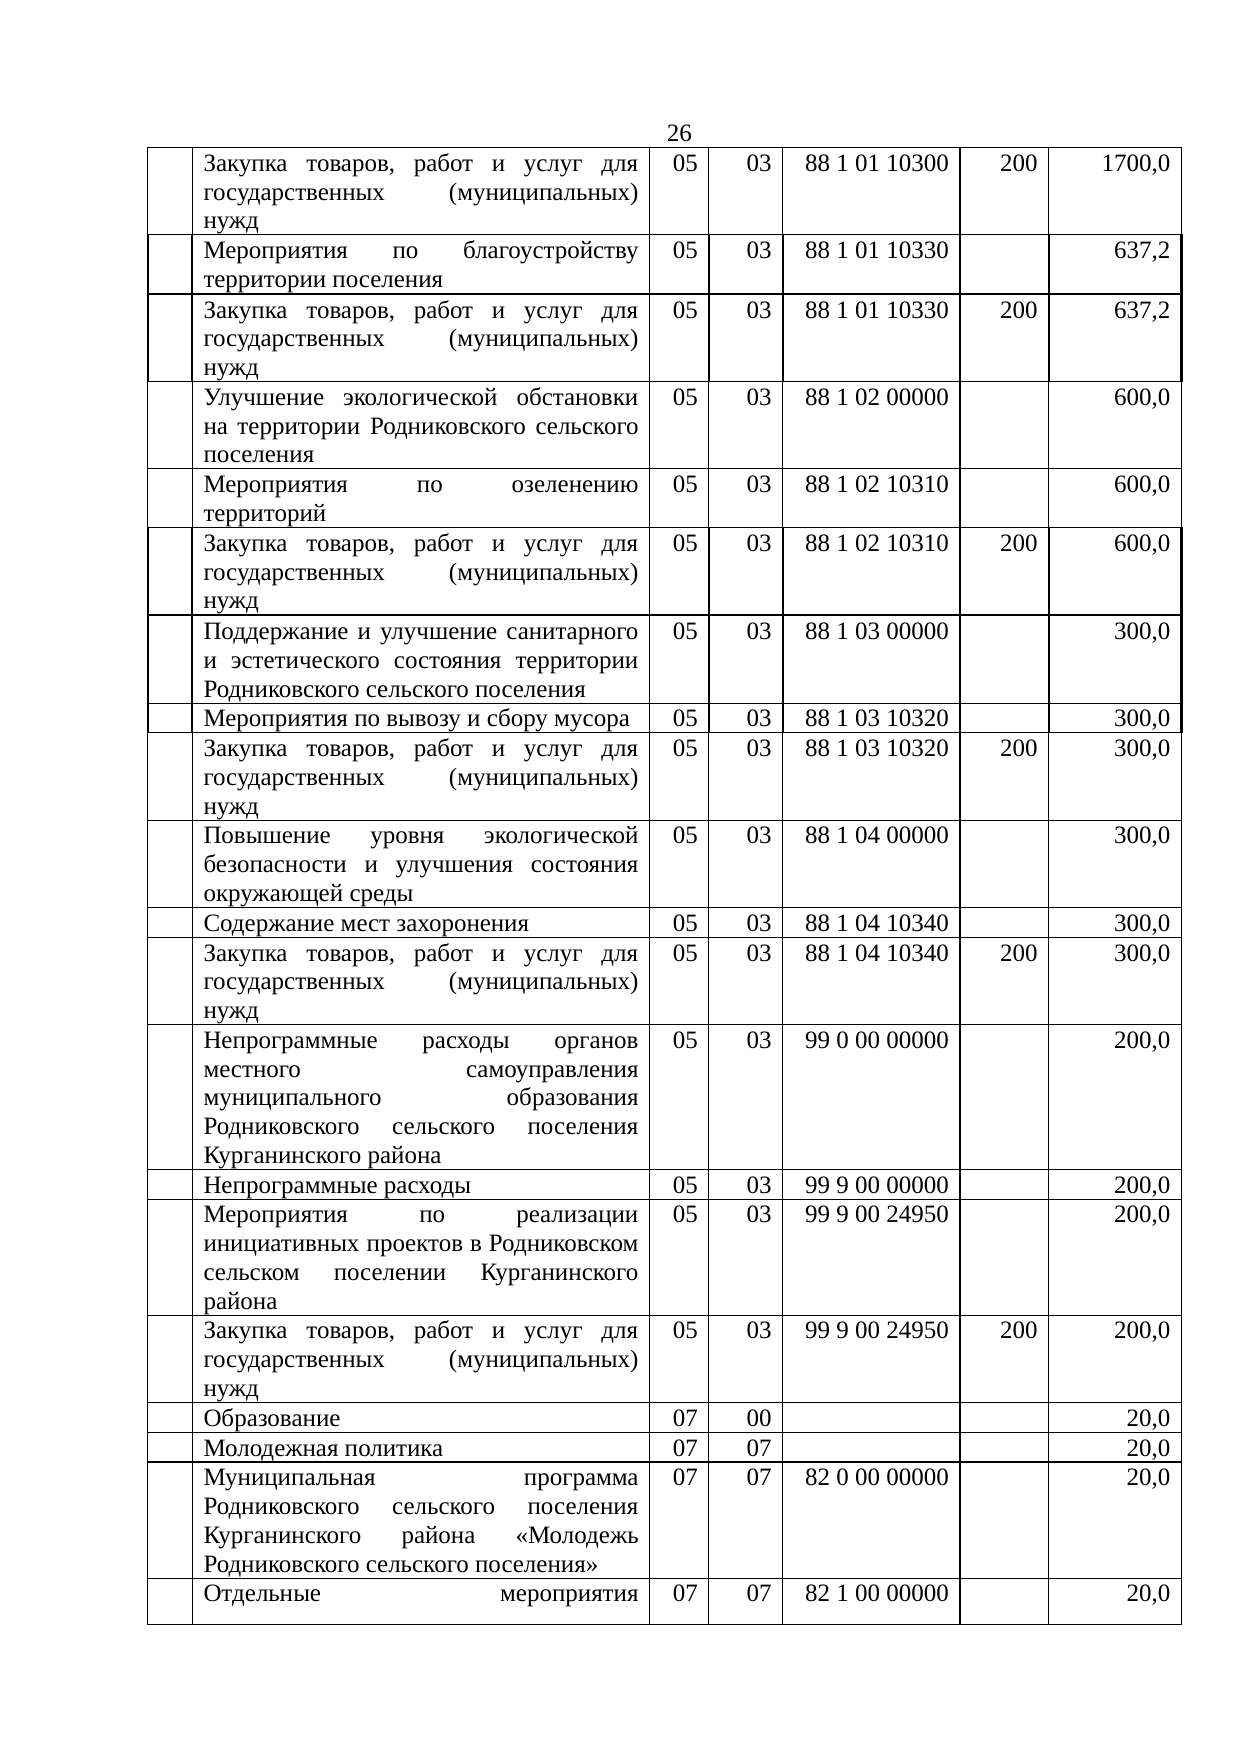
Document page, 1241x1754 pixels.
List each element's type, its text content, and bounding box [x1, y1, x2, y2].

table_cell [149, 295, 191, 381]
table_cell 82 0 00 00000 [783, 1463, 959, 1577]
table_cell 88 1 01 10300 [783, 148, 959, 234]
table_cell 88 1 01 10330 [784, 295, 959, 381]
table_cell Улучшение экологической обстановки на территории Родниковского сельского поселения [193, 382, 649, 468]
table_cell Закупка товаров, работ и услуг для государственных (муниципальных) нужд [193, 295, 649, 381]
table_cell 05 [650, 938, 708, 1024]
table_cell [148, 1579, 192, 1624]
table_cell Муниципальная программа Родниковского сельского поселения Курганинского района «Молодежь Родниковского сельского поселения» [193, 1463, 649, 1577]
table_cell 99 0 00 00000 [783, 1025, 959, 1169]
table_cell 1700,0 [1049, 148, 1181, 234]
table_cell 99 9 00 00000 [783, 1170, 959, 1198]
table_cell 88 1 02 10310 [783, 469, 959, 527]
table_cell 300,0 [1049, 938, 1181, 1024]
table_cell 20,0 [1049, 1463, 1181, 1577]
table_cell 07 [709, 1579, 782, 1624]
table_cell 07 [650, 1463, 708, 1577]
table_cell 05 [650, 382, 708, 468]
table_cell [149, 616, 191, 702]
table_cell [149, 704, 191, 732]
table_cell 200,0 [1049, 1025, 1181, 1169]
table_cell 20,0 [1049, 1433, 1181, 1461]
table_cell 03 [710, 235, 782, 293]
table_cell [148, 821, 192, 907]
table_cell 05 [650, 704, 708, 732]
table_cell Мероприятия по озеленению территорий [193, 469, 649, 527]
table_cell 07 [709, 1463, 782, 1577]
table_cell [961, 1025, 1048, 1169]
table_cell Молодежная политика [193, 1433, 649, 1461]
table_cell 05 [650, 1316, 708, 1402]
table_cell 99 9 00 24950 [783, 1200, 959, 1314]
table_cell [961, 616, 1048, 702]
table_cell 88 1 04 10340 [783, 938, 959, 1024]
table_cell 99 9 00 24950 [783, 1316, 959, 1402]
table_cell 03 [710, 528, 782, 614]
table_cell [961, 1200, 1048, 1314]
table_cell 03 [709, 821, 782, 907]
table_cell 03 [709, 908, 782, 937]
table_cell 05 [650, 1170, 708, 1198]
table_cell Поддержание и улучшение санитарного и эстетического состояния территории Родниковского сельского поселения [193, 616, 649, 702]
table_cell [148, 1433, 192, 1461]
table_cell 07 [650, 1579, 708, 1624]
table_cell 03 [709, 1170, 782, 1198]
table_cell 637,2 [1050, 295, 1180, 381]
table_cell [961, 469, 1048, 527]
table_cell 200,0 [1049, 1170, 1181, 1198]
table_cell 20,0 [1049, 1403, 1181, 1432]
table_cell 88 1 03 10320 [783, 733, 959, 819]
table_cell 88 1 04 10340 [783, 908, 959, 937]
table_cell [148, 1316, 192, 1402]
table_cell [148, 938, 192, 1024]
table_cell 05 [650, 148, 708, 234]
table_cell [148, 1403, 192, 1432]
table_cell 200 [961, 938, 1048, 1024]
table_cell 05 [650, 528, 708, 614]
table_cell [193, 1579, 649, 1624]
table_cell 03 [709, 382, 782, 468]
table_cell 200 [961, 295, 1048, 381]
table_cell [149, 235, 191, 293]
table_cell Содержание мест захоронения [193, 908, 649, 937]
table_cell 88 1 01 10330 [784, 235, 959, 293]
table_cell 07 [709, 1433, 782, 1461]
table_cell Непрограммные расходы [193, 1170, 649, 1198]
table_cell 05 [650, 1200, 708, 1314]
table_cell 88 1 02 00000 [783, 382, 959, 468]
table_cell [148, 469, 192, 527]
table_cell 05 [650, 821, 708, 907]
table_cell 07 [650, 1403, 708, 1432]
table_cell [961, 1170, 1048, 1198]
table_cell [148, 908, 192, 937]
table_cell Непрограммные расходы органов местного самоуправления муниципального образования Родниковского сельского поселения Курганинского района [193, 1025, 649, 1169]
table_cell 03 [709, 148, 782, 234]
table_cell 300,0 [1050, 616, 1180, 702]
table_cell 300,0 [1049, 821, 1181, 907]
table_cell 07 [650, 1433, 708, 1461]
table_cell [148, 148, 192, 234]
table_cell 20,0 [1049, 1579, 1181, 1624]
table_cell Закупка товаров, работ и услуг для государственных (муниципальных) нужд [193, 1316, 649, 1402]
table_cell 200 [961, 1316, 1048, 1402]
table_cell 200 [961, 148, 1048, 234]
table_cell 300,0 [1050, 704, 1180, 732]
table_cell [961, 908, 1048, 937]
table_cell [148, 382, 192, 468]
table_cell [148, 1170, 192, 1198]
table_cell [961, 235, 1048, 293]
table_cell Мероприятия по реализации инициативных проектов в Родниковском сельском поселении Курганинского района [193, 1200, 649, 1314]
table_cell Закупка товаров, работ и услуг для государственных (муниципальных) нужд [193, 733, 649, 819]
table_cell [961, 382, 1048, 468]
table_cell [148, 1200, 192, 1314]
table_cell [961, 1579, 1048, 1624]
table_cell 05 [650, 733, 708, 819]
table_cell Закупка товаров, работ и услуг для государственных (муниципальных) нужд [193, 148, 649, 234]
table_cell 05 [650, 1025, 708, 1169]
table_cell Мероприятия по вывозу и сбору мусора [193, 704, 649, 732]
table_cell [961, 1433, 1048, 1461]
table_cell 88 1 02 10310 [784, 528, 959, 614]
table_cell [148, 1025, 192, 1169]
table_cell 88 1 03 10320 [784, 704, 959, 732]
table_cell [961, 1463, 1048, 1577]
table_cell 03 [710, 616, 782, 702]
table_cell [961, 704, 1048, 732]
table_cell 05 [650, 235, 708, 293]
table_cell 637,2 [1050, 235, 1180, 293]
table_cell 200 [961, 528, 1048, 614]
table_cell [783, 1403, 959, 1432]
table_cell 600,0 [1049, 469, 1181, 527]
table_cell 05 [650, 616, 708, 702]
table_cell [783, 1433, 959, 1461]
table_cell Закупка товаров, работ и услуг для государственных (муниципальных) нужд [193, 528, 649, 614]
table_cell 88 1 03 00000 [784, 616, 959, 702]
table_cell 05 [650, 295, 708, 381]
table_cell 200,0 [1049, 1316, 1181, 1402]
table_cell 05 [650, 908, 708, 937]
table_cell Образование [193, 1403, 649, 1432]
table_cell 03 [709, 1025, 782, 1169]
table_cell 03 [709, 733, 782, 819]
table_cell 05 [650, 469, 708, 527]
table_cell 600,0 [1050, 528, 1180, 614]
table_cell 03 [710, 295, 782, 381]
table_cell 82 1 00 00000 [783, 1579, 959, 1624]
table_cell 03 [709, 1316, 782, 1402]
table_cell 600,0 [1049, 382, 1181, 468]
table_cell [149, 528, 191, 614]
table_cell 300,0 [1049, 733, 1181, 819]
table_cell 03 [710, 704, 782, 732]
table_cell 200,0 [1049, 1200, 1181, 1314]
table_cell 03 [709, 469, 782, 527]
table_cell Мероприятия по благоустройству территории поселения [193, 235, 649, 293]
table_cell [148, 1463, 192, 1577]
table_cell 00 [709, 1403, 782, 1432]
table_cell 88 1 04 00000 [783, 821, 959, 907]
table_cell Повышение уровня экологической безопасности и улучшения состояния окружающей среды [193, 821, 649, 907]
table_cell 03 [709, 938, 782, 1024]
table_cell 03 [709, 1200, 782, 1314]
table_cell [961, 1403, 1048, 1432]
table_cell [148, 733, 192, 819]
table_cell [961, 821, 1048, 907]
table_cell 200 [961, 733, 1048, 819]
table_cell 300,0 [1049, 908, 1181, 937]
table_cell Закупка товаров, работ и услуг для государственных (муниципальных) нужд [193, 938, 649, 1024]
